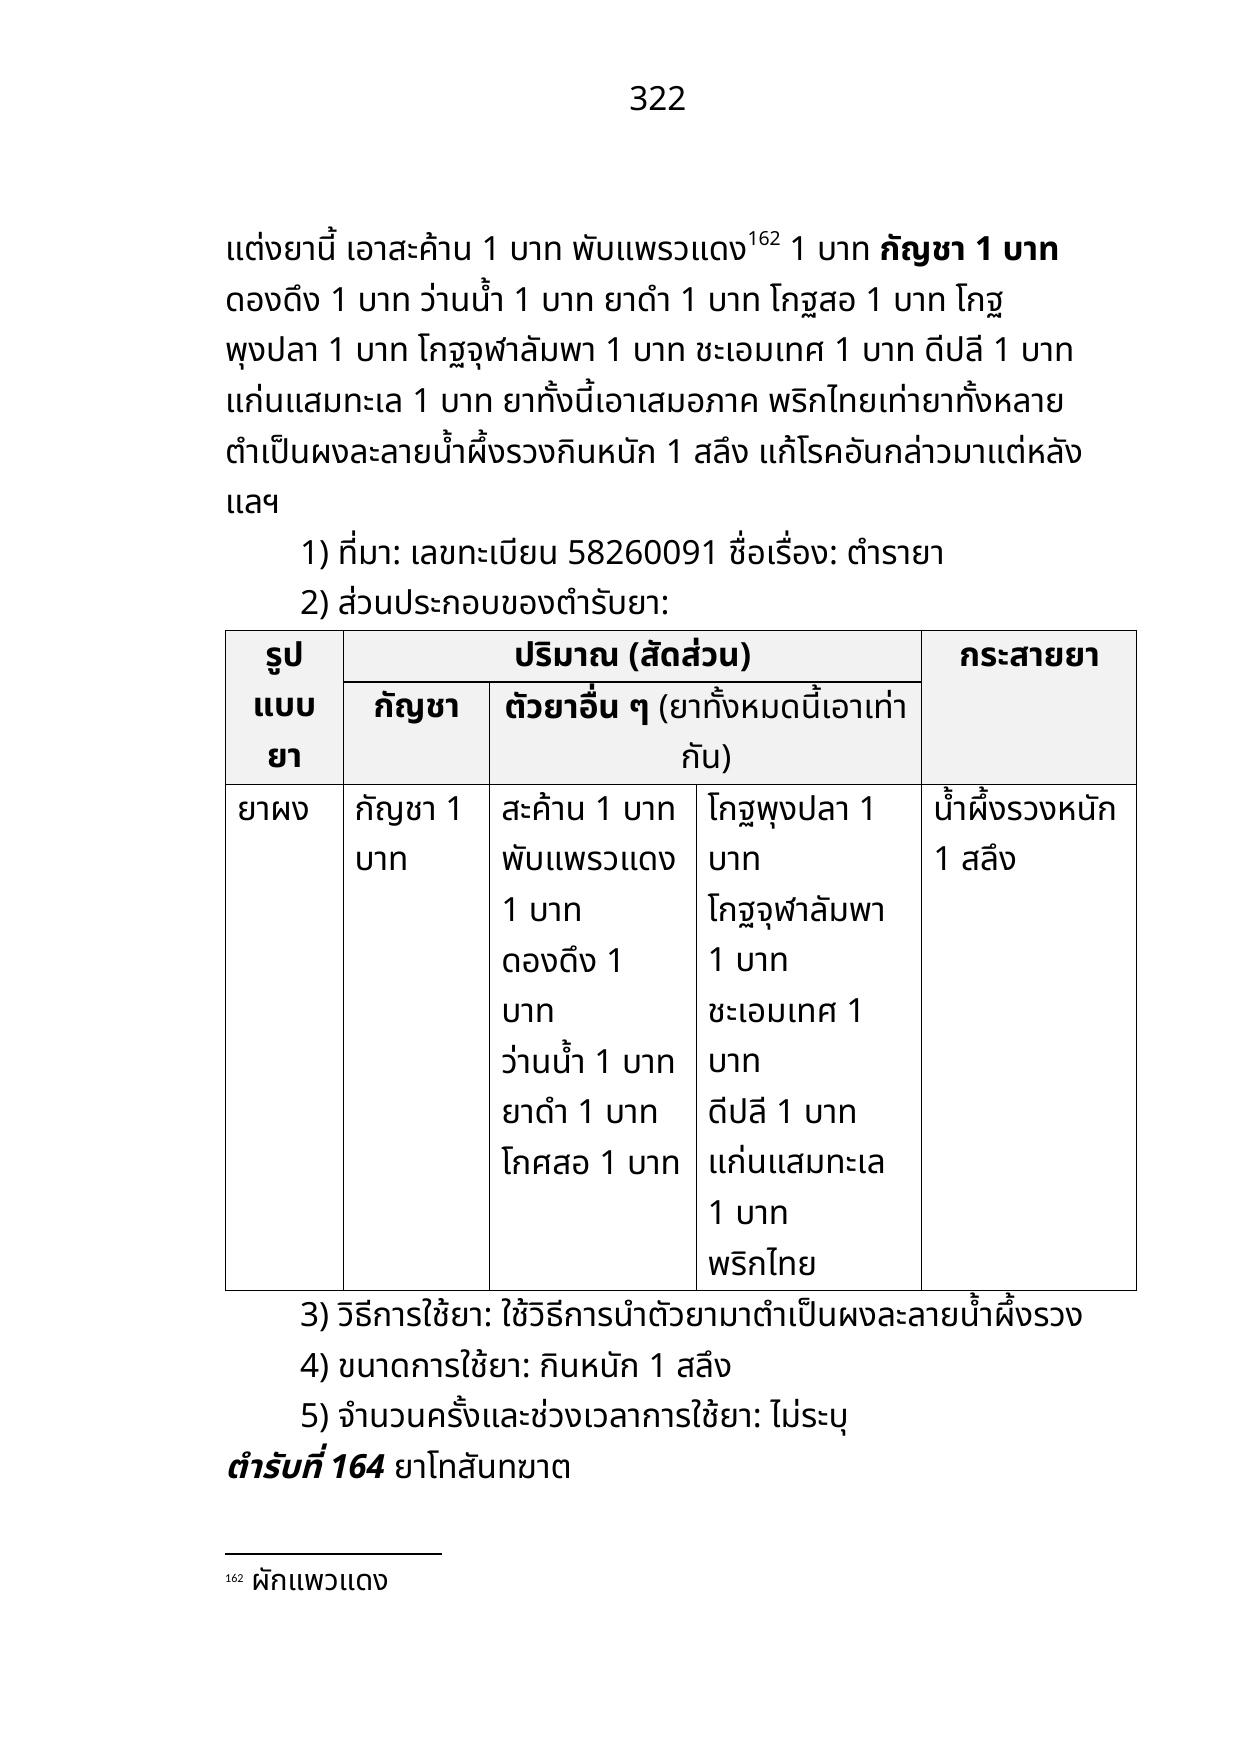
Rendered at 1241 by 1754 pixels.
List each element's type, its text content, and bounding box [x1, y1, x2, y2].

text ตำรับที่ 164 ยาโทสันทฆาต [225, 1443, 1090, 1493]
text 4) ขนาดการใช้ยา: กินหนัก 1 สลึง [225, 1342, 1090, 1392]
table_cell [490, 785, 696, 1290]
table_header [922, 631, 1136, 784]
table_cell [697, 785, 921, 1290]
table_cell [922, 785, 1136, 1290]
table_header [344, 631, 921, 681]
text 1) ที่มา: เลขทะเบียน 58260091 ชื่อเรื่อง: ตำรายา [225, 528, 1090, 579]
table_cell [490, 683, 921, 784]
text 5) จำนวนครั้งและช่วงเวลาการใช้ยา: ไม่ระบุ [225, 1392, 1090, 1443]
text 3) วิธีการใช้ยา: ใช้วิธีการนำตัวยามาตำเป็นผงละลายน้ำผึ้งรวง [225, 1291, 1090, 1342]
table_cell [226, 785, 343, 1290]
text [225, 225, 1090, 528]
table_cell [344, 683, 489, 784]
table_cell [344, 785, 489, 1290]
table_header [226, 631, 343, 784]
text 2) ส่วนประกอบของตำรับยา: [225, 579, 1090, 630]
